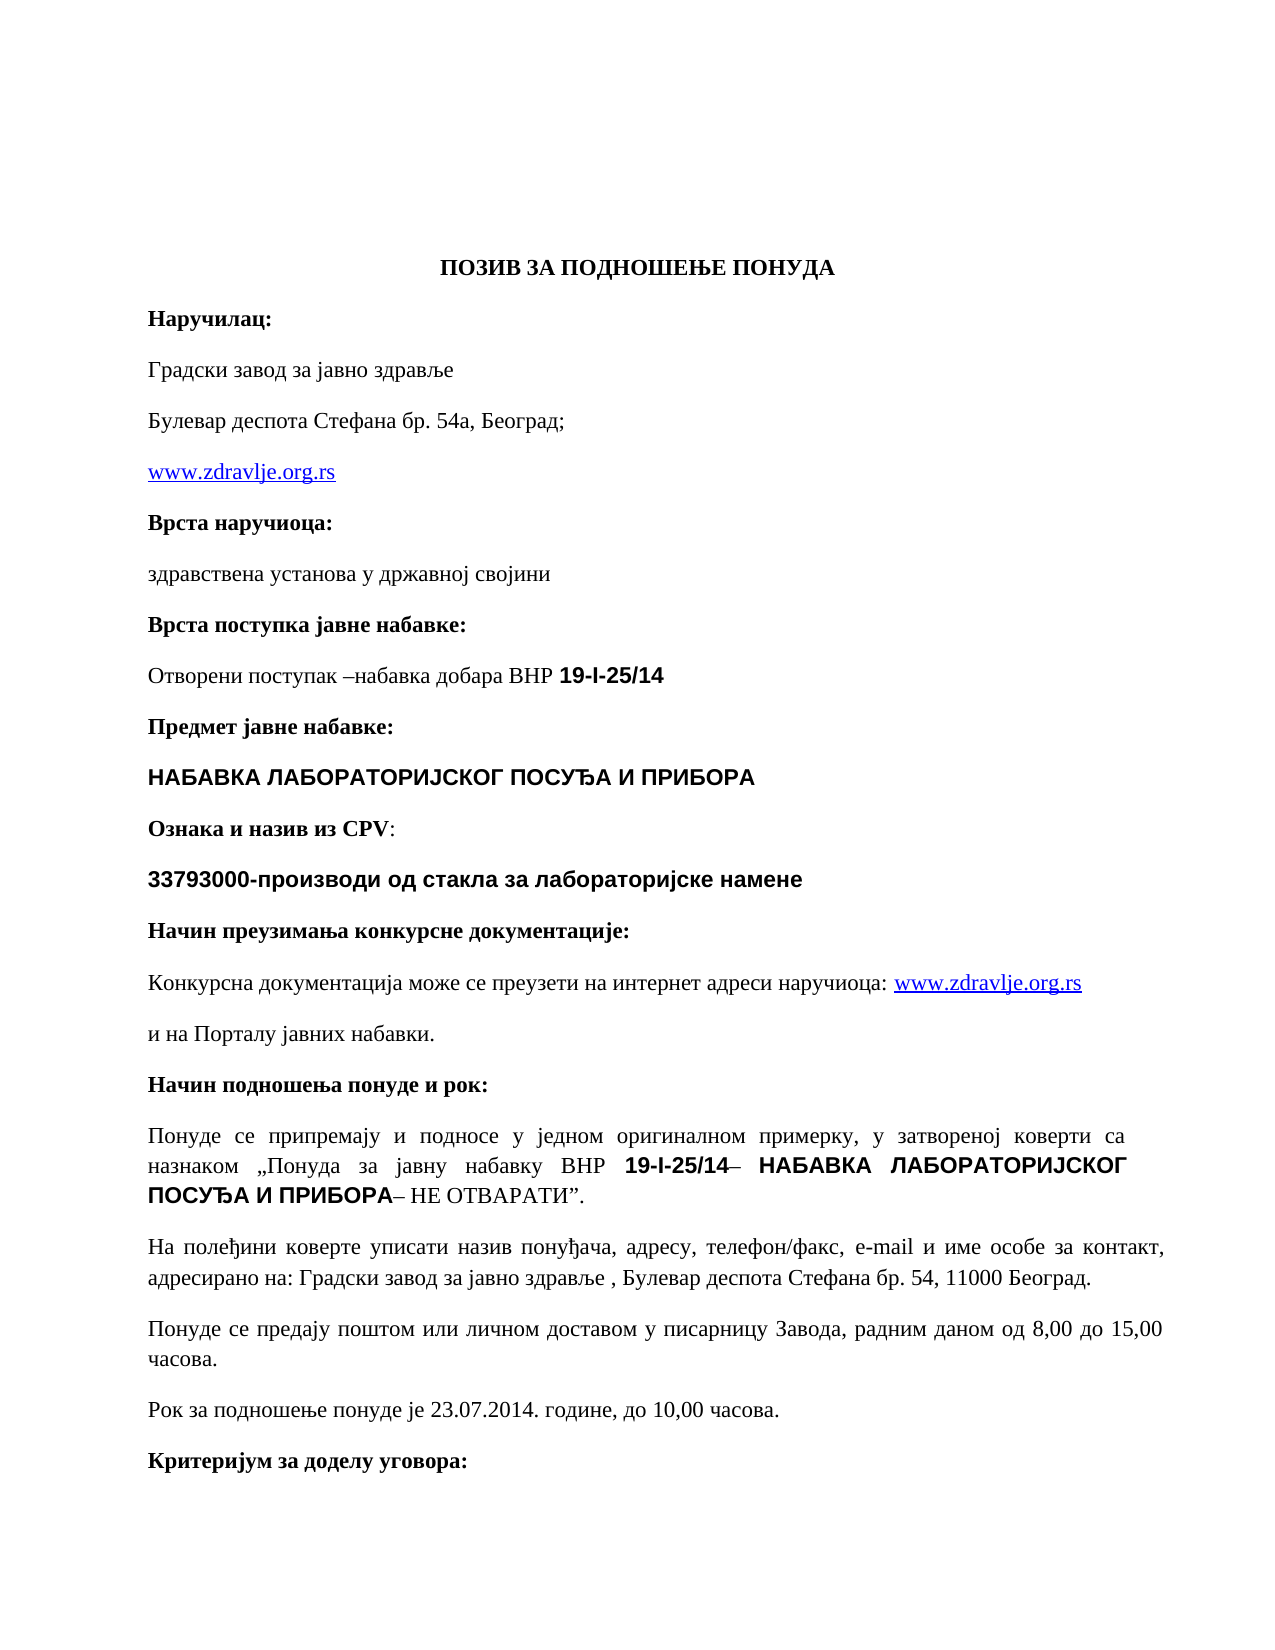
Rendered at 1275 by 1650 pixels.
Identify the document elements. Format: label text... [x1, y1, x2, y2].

text Градски завод за јавно здравље [148, 356, 1165, 382]
text Булевар деспота Стефана бр. 54а, Београд; [148, 407, 1165, 433]
text Предмет јавне набавке: [148, 713, 1165, 739]
text Отворени поступак –набавка добара ВНР 19-I-25/14 [148, 662, 1127, 688]
text Врста наручиоца: [148, 509, 1165, 535]
text На полеђини коверте уписати назив понуђача, адресу, телефон/факс, e-mail и име особе за контакт, адресирано на: Градски завод за јавно здравље , Булевар деспота Стефана бр. 54, 11000 Београд. [148, 1233, 1165, 1290]
text НАБАВКА ЛАБОРАТОРИЈСКОГ ПОСУЂА И ПРИБОРА [148, 764, 1127, 791]
text www.zdravlje.org.rs [148, 458, 1165, 484]
text Критеријум за доделу уговора: [148, 1447, 1165, 1473]
text Понуде се припремају и подносе у једном оригиналном примерку, у затвореној коверти са назнаком „Понуда за јавну набавку ВНР 19-I-25/14– НАБАВКА ЛАБОРАТОРИЈСКОГ ПОСУЂА И ПРИБОРА– НЕ ОТВАРАТИ”. [148, 1122, 1127, 1209]
text ПОЗИВ ЗА ПОДНОШЕЊЕ ПОНУДА [148, 254, 1127, 280]
text Конкурсна документација може се преузети на интернет адреси наручиоца: www.zdravlje.org.rs [148, 968, 1165, 995]
text Рок за подношење понуде је 23.07.2014. године, до 10,00 часова. [148, 1396, 1165, 1422]
text Начин преузимања конкурсне документације: [148, 917, 1165, 944]
text Наручилац: [148, 305, 1165, 331]
text и на Порталу јавних набавки. [148, 1019, 1165, 1046]
text Врста поступка јавне набавке: [148, 611, 1165, 637]
text Ознака и назив из : [148, 815, 1165, 842]
text 33793000-производи од стакла за лабораторијске намене [148, 866, 1165, 893]
text Начин подношења понуде и рок: [148, 1071, 1165, 1097]
text Понуде се предају поштом или личном доставом у писарницу Завода, радним даном од 8,00 до 15,00 часова. [148, 1315, 1165, 1371]
text здравствена установа у државној својини [148, 560, 1165, 586]
